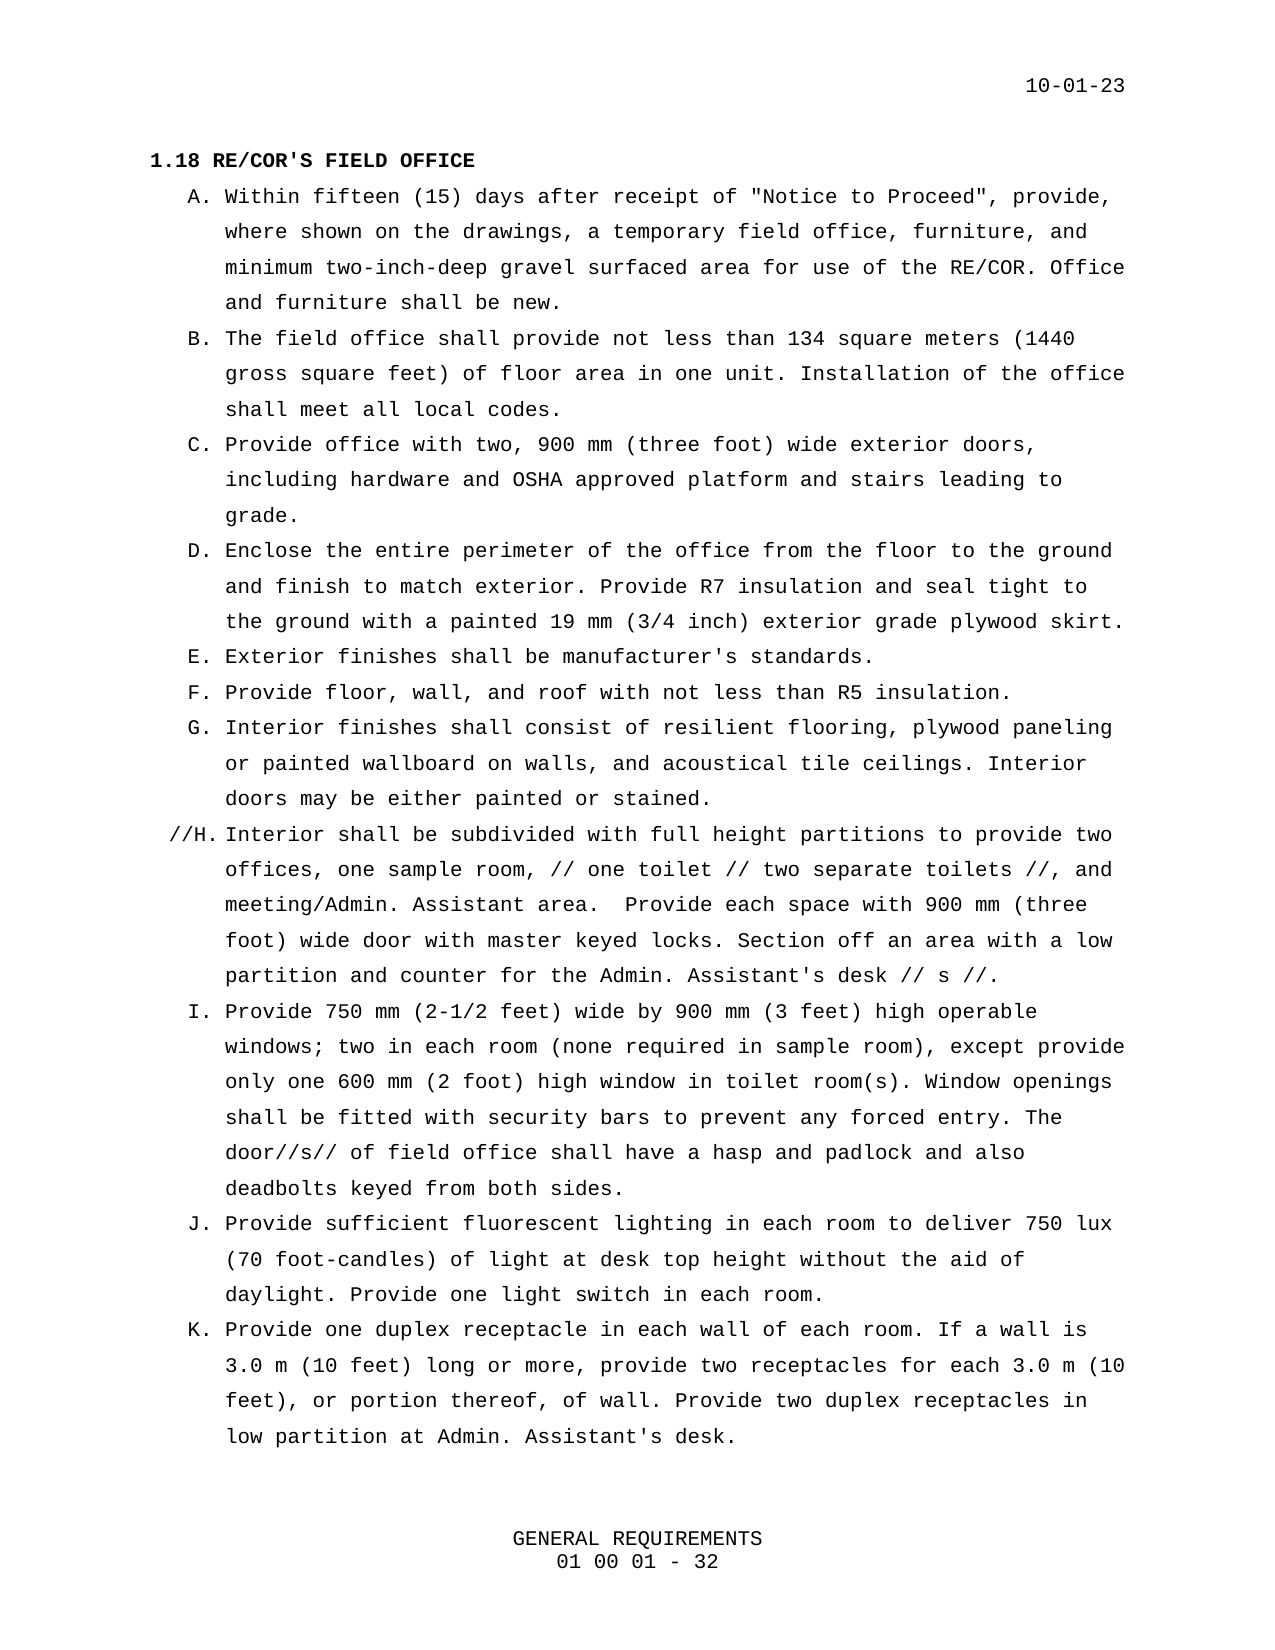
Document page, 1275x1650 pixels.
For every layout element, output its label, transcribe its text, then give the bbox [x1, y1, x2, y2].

text F. Provide floor, wall, and roof with not less than R5 insulation. [187, 682, 1125, 706]
text D. Enclose the entire perimeter of the office from the floor to the ground and finish to match exterior. Provide R7 insulation and seal tight to the ground with a painted 19 mm (3/4 inch) exterior grade plywood skirt. [187, 540, 1125, 635]
text 1.18 RE/COR'S FIELD OFFICE [150, 150, 1125, 174]
text I. Provide 750 mm (2-1/2 feet) wide by 900 mm (3 feet) high operable windows; two in each room (none required in sample room), except provide only one 600 mm (2 foot) high window in toilet room(s). Window openings shall be fitted with security bars to prevent any forced entry. The door//s// of field office shall have a hasp and padlock and also deadbolts keyed from both sides. [187, 1001, 1125, 1201]
text J. Provide sufficient fluorescent lighting in each room to deliver 750 lux (70 foot-candles) of light at desk top height without the aid of daylight. Provide one light switch in each room. [187, 1213, 1125, 1308]
text B. The field office shall provide not less than 134 square meters (1440 gross square feet) of floor area in one unit. Installation of the office shall meet all local codes. [187, 328, 1125, 422]
text A. Within fifteen (15) days after receipt of "Notice to Proceed", provide, where shown on the drawings, a temporary field office, furniture, and minimum two-inch-deep gravel surfaced area for use of the RE/COR. Office and furniture shall be new. [187, 186, 1125, 316]
text //H. Interior shall be subdivided with full height partitions to provide two offices, one sample room, // one toilet // two separate toilets //, and meeting/Admin. Assistant area. Provide each space with 900 mm (three foot) wide door with master keyed locks. Section off an area with a low partition and counter for the Admin. Assistant's desk // s //. [169, 824, 1125, 989]
text E. Exterior finishes shall be manufacturer's standards. [187, 647, 1125, 670]
text G. Interior finishes shall consist of resilient flooring, plywood paneling or painted wallboard on walls, and acoustical tile ceilings. Interior doors may be either painted or stained. [187, 717, 1125, 812]
text K. Provide one duplex receptacle in each wall of each room. If a wall is 3.0 m (10 feet) long or more, provide two receptacles for each 3.0 m (10 feet), or portion thereof, of wall. Provide two duplex receptacles in low partition at Admin. Assistant's desk. [187, 1319, 1125, 1449]
text C. Provide office with two, 900 mm (three foot) wide exterior doors, including hardware and OSHA approved platform and stairs leading to grade. [187, 434, 1125, 528]
